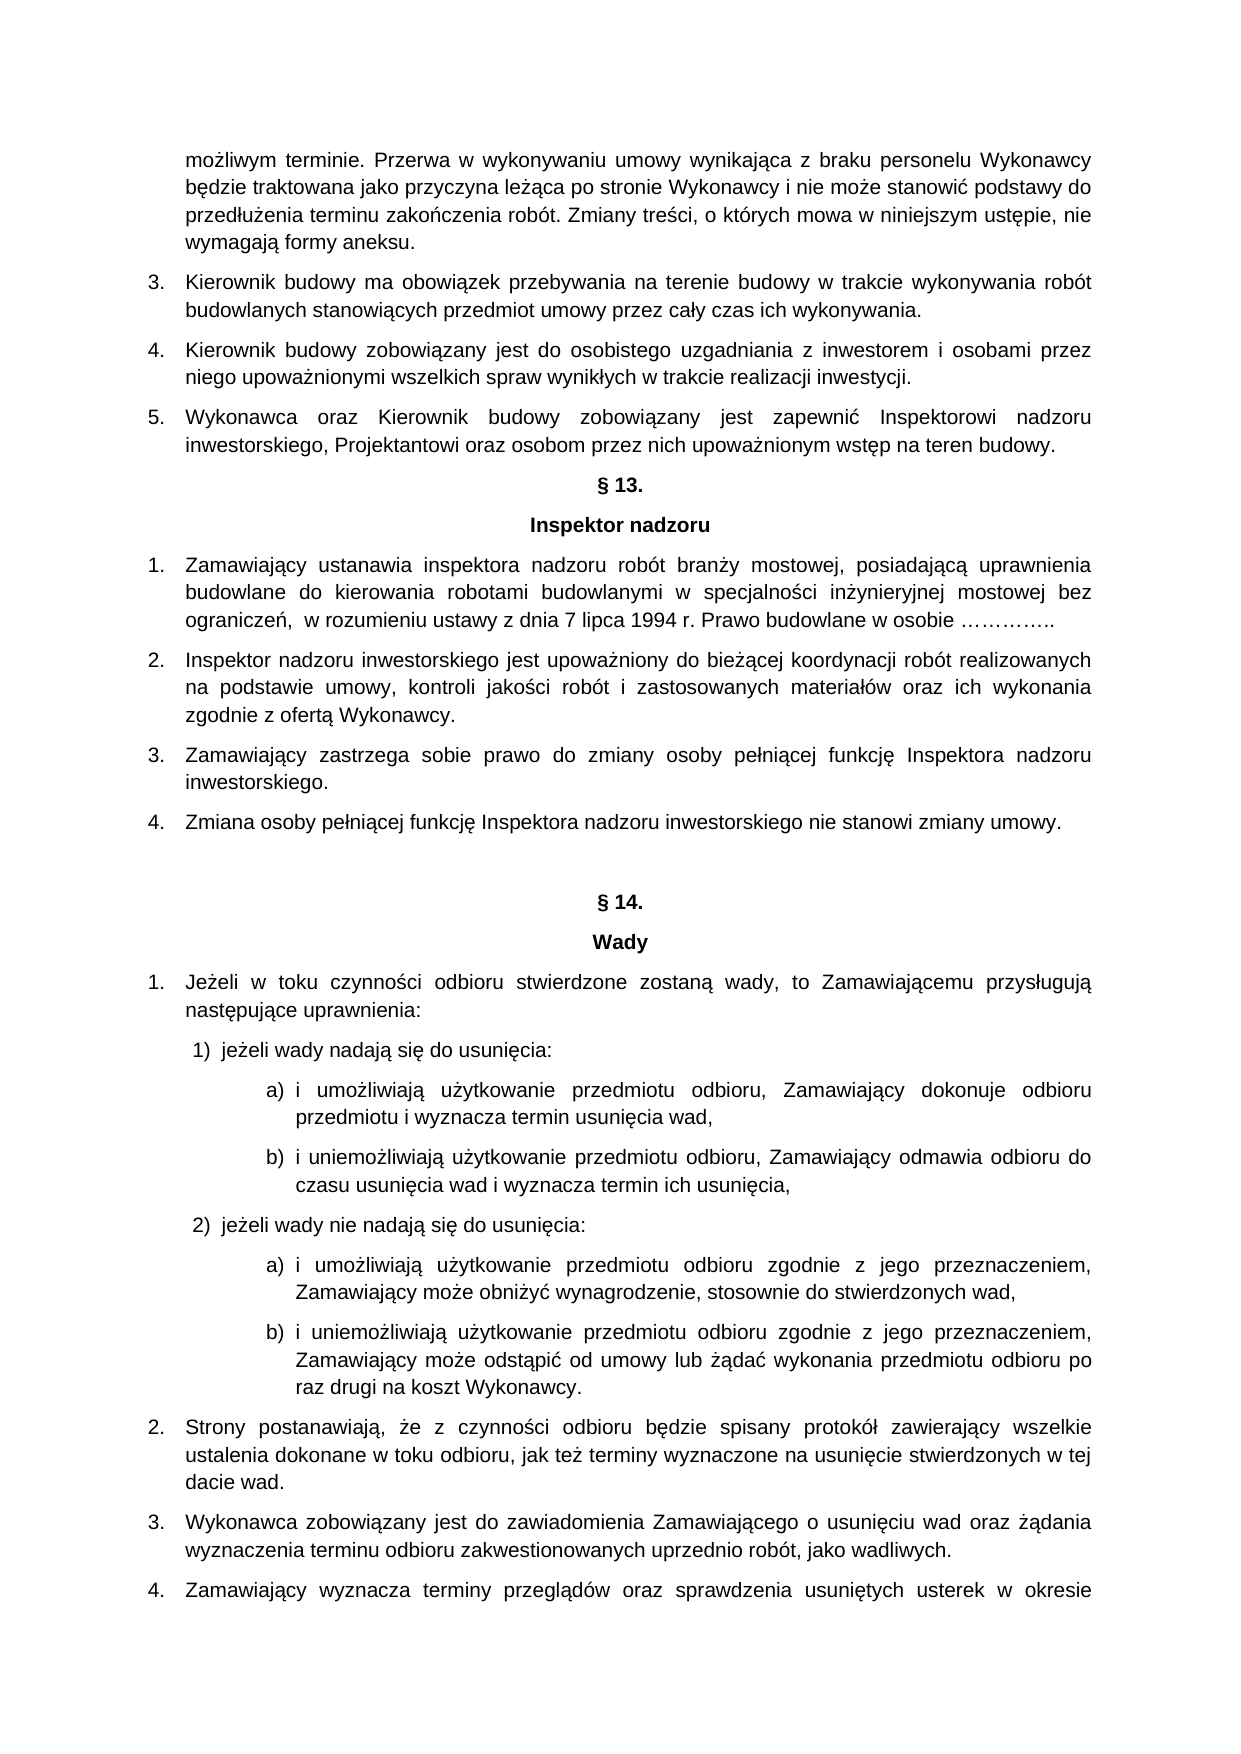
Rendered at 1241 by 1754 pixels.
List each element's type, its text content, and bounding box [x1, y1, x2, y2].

list i umożliwiają użytkowanie przedmiotu odbioru zgodnie z jego przeznaczeniem, Zamawiający może obniżyć wynagrodzenie, stosownie do stwierdzonych wad, [266, 1253, 1093, 1304]
list i umożliwiają użytkowanie przedmiotu odbioru, Zamawiający dokonuje odbioru przedmiotu i wyznacza termin usunięcia wad, [266, 1078, 1093, 1129]
list Kierownik budowy zobowiązany jest do osobistego uzgadniania z inwestorem i osobami przez niego upoważnionymi wszelkich spraw wynikłych w trakcie realizacji inwestycji. [148, 338, 1093, 389]
list Strony postanawiają, że z czynności odbioru będzie spisany protokół zawierający wszelkie ustalenia dokonane w toku odbioru, jak też terminy wyznaczone na usunięcie stwierdzonych w tej dacie wad. [148, 1415, 1093, 1494]
list jeżeli wady nie nadają się do usunięcia: [192, 1213, 1093, 1237]
list i uniemożliwiają użytkowanie przedmiotu odbioru zgodnie z jego przeznaczeniem, Zamawiający może odstąpić od umowy lub żądać wykonania przedmiotu odbioru po raz drugi na koszt Wykonawcy. [266, 1320, 1093, 1399]
list Jeżeli w toku czynności odbioru stwierdzone zostaną wady, to Zamawiającemu przysługują następujące uprawnienia: [148, 970, 1093, 1022]
list Wykonawca oraz Kierownik budowy zobowiązany jest zapewnić Inspektorowi nadzoru inwestorskiego, Projektantowi oraz osobom przez nich upoważnionym wstęp na teren budowy. [148, 405, 1093, 457]
text Wady [148, 930, 1093, 954]
text § 13. [148, 473, 1093, 497]
text § 14. [148, 890, 1093, 914]
list i uniemożliwiają użytkowanie przedmiotu odbioru, Zamawiający odmawia odbioru do czasu usunięcia wad i wyznacza termin ich usunięcia, [266, 1145, 1093, 1197]
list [148, 148, 1093, 254]
list Zamawiający ustanawia inspektora nadzoru robót branży mostowej, posiadającą uprawnienia budowlane do kierowania robotami budowlanymi w specjalności inżynieryjnej mostowej bez ograniczeń, w rozumieniu ustawy z dnia 7 lipca 1994 r. Prawo budowlane w osobie ………….. [148, 553, 1093, 632]
list Kierownik budowy ma obowiązek przebywania na terenie budowy w trakcie wykonywania robót budowlanych stanowiących przedmiot umowy przez cały czas ich wykonywania. [148, 270, 1093, 322]
text Inspektor nadzoru [148, 513, 1093, 537]
list Inspektor nadzoru inwestorskiego jest upoważniony do bieżącej koordynacji robót realizowanych na podstawie umowy, kontroli jakości robót i zastosowanych materiałów oraz ich wykonania zgodnie z ofertą Wykonawcy. [148, 648, 1093, 727]
list Wykonawca zobowiązany jest do zawiadomienia Zamawiającego o usunięciu wad oraz żądania wyznaczenia terminu odbioru zakwestionowanych uprzednio robót, jako wadliwych. [148, 1510, 1093, 1562]
list jeżeli wady nadają się do usunięcia: [192, 1038, 1093, 1062]
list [148, 1578, 1093, 1602]
list Zmiana osoby pełniącej funkcję Inspektora nadzoru inwestorskiego nie stanowi zmiany umowy. [148, 810, 1093, 834]
list Zamawiający zastrzega sobie prawo do zmiany osoby pełniącej funkcję Inspektora nadzoru inwestorskiego. [148, 743, 1093, 794]
